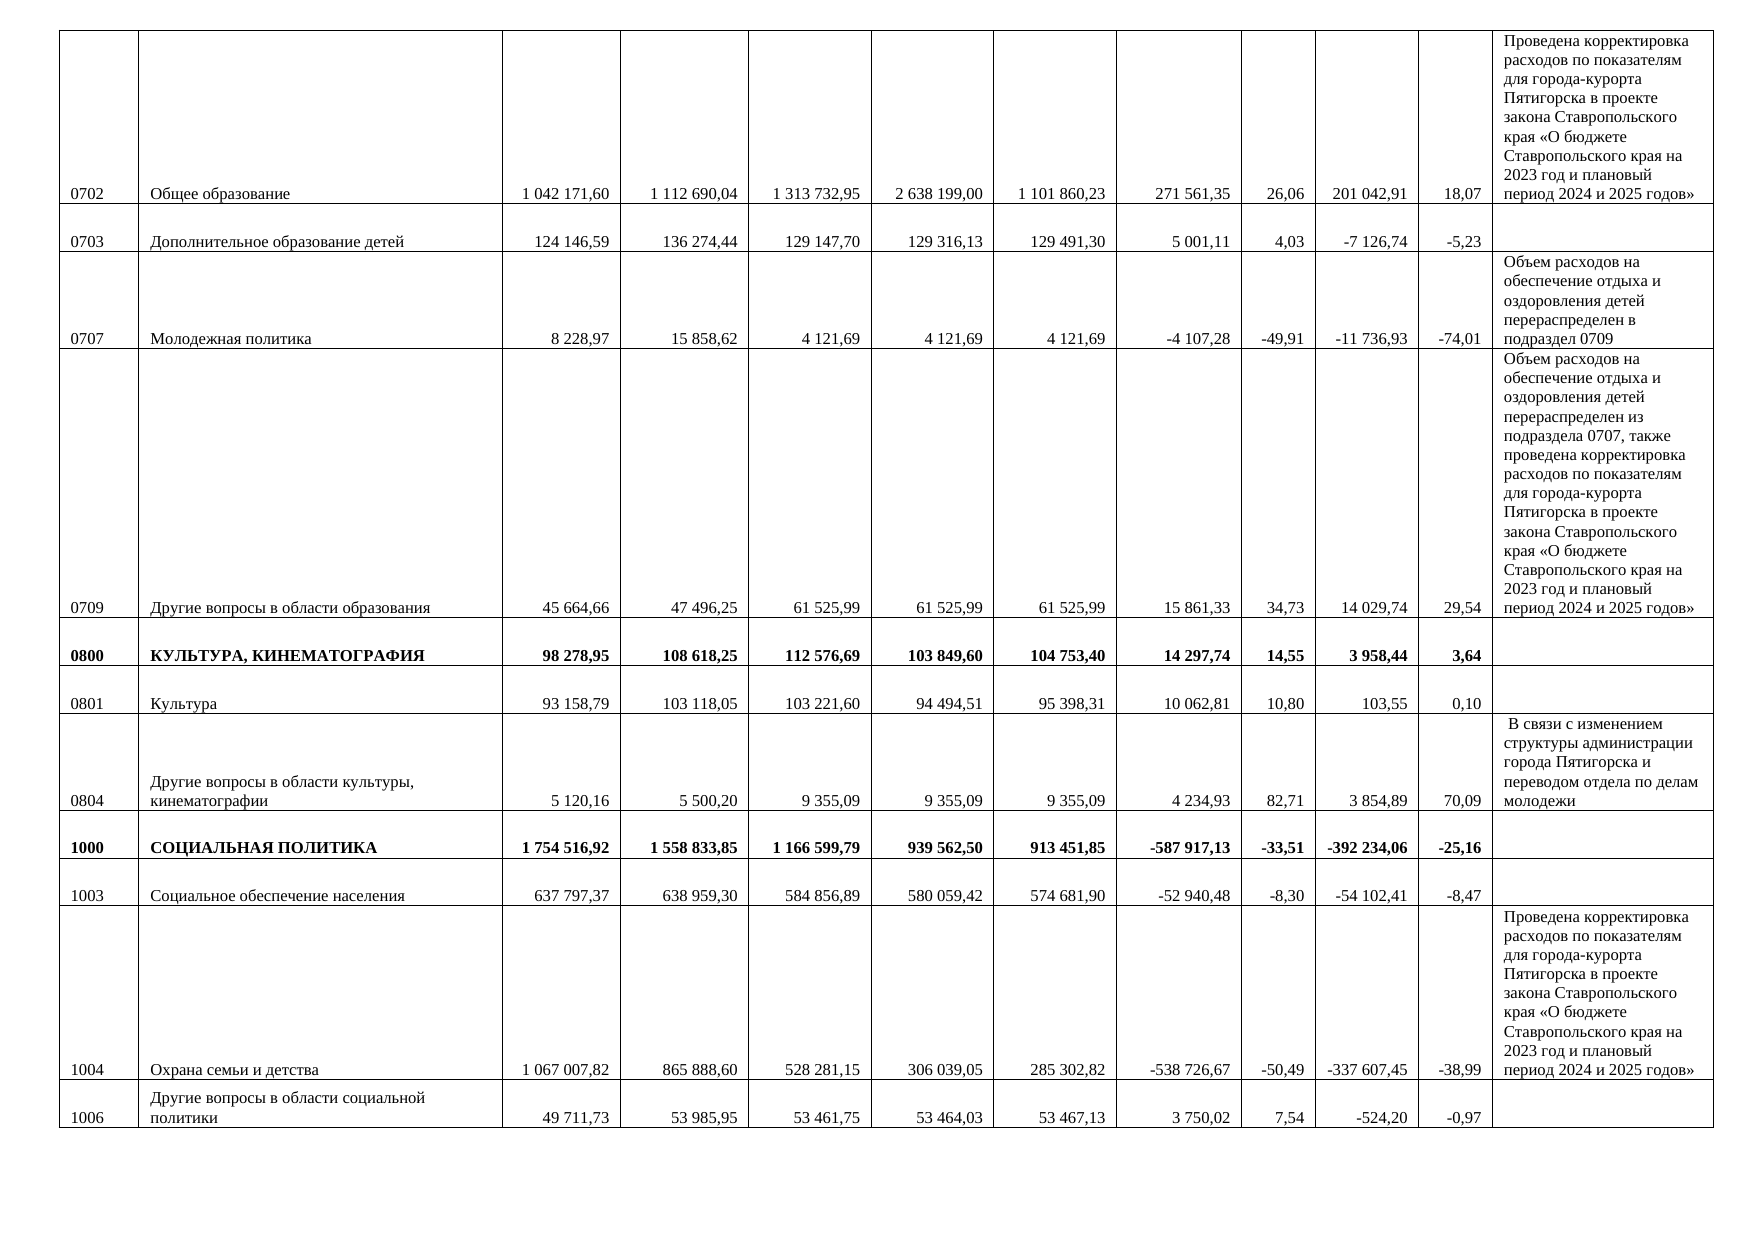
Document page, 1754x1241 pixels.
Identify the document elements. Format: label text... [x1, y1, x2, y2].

table_cell -587 917,13 [1117, 811, 1241, 857]
table_cell 1 101 860,23 [994, 31, 1116, 203]
table_cell 1006 [60, 1080, 138, 1127]
table_cell 201 042,91 [1316, 31, 1418, 203]
table_cell 1004 [60, 906, 138, 1079]
table_cell -74,01 [1419, 252, 1492, 348]
table_cell 9 355,09 [749, 714, 871, 810]
table_cell -11 736,93 [1316, 252, 1418, 348]
table_cell 53 461,75 [749, 1080, 871, 1127]
table_cell -38,99 [1419, 906, 1492, 1079]
table_cell 103 118,05 [621, 666, 748, 713]
table_cell 0800 [60, 618, 138, 665]
table_cell -392 234,06 [1316, 811, 1418, 857]
table_cell 136 274,44 [621, 204, 748, 251]
table_cell 0709 [60, 349, 138, 617]
table_cell 528 281,15 [749, 906, 871, 1079]
table_cell Другие вопросы в области образования [139, 349, 502, 617]
table_cell Проведена корректировка расходов по показателям для города-курорта Пятигорска в проекте закона Ставропольского края «О бюджете Ставропольского края на 2023 год и плановый период 2024 и 2025 годов» [1493, 906, 1713, 1079]
table_cell 14 029,74 [1316, 349, 1418, 617]
table_cell 3 750,02 [1117, 1080, 1241, 1127]
table_cell 637 797,37 [503, 859, 620, 905]
table_cell 580 059,42 [872, 859, 993, 905]
table_cell 4 121,69 [749, 252, 871, 348]
table_cell -25,16 [1419, 811, 1492, 857]
table_cell -538 726,67 [1117, 906, 1241, 1079]
table_cell 129 491,30 [994, 204, 1116, 251]
table_cell 1 042 171,60 [503, 31, 620, 203]
table_cell 1 112 690,04 [621, 31, 748, 203]
table_cell 0,10 [1419, 666, 1492, 713]
table_cell 4 121,69 [872, 252, 993, 348]
table_cell 129 147,70 [749, 204, 871, 251]
table_cell 61 525,99 [994, 349, 1116, 617]
table_cell 53 985,95 [621, 1080, 748, 1127]
table_cell 8 228,97 [503, 252, 620, 348]
table_cell 82,71 [1242, 714, 1315, 810]
table_cell 14 297,74 [1117, 618, 1241, 665]
table_cell Другие вопросы в области социальной политики [139, 1080, 502, 1127]
table_cell КУЛЬТУРА, КИНЕМАТОГРАФИЯ [139, 618, 502, 665]
table_cell [1493, 666, 1713, 713]
table_cell 1003 [60, 859, 138, 905]
table_cell 5 500,20 [621, 714, 748, 810]
table_cell -49,91 [1242, 252, 1315, 348]
table_cell 93 158,79 [503, 666, 620, 713]
table_cell 103,55 [1316, 666, 1418, 713]
table_cell 271 561,35 [1117, 31, 1241, 203]
table_cell 0804 [60, 714, 138, 810]
table_cell 47 496,25 [621, 349, 748, 617]
table_cell 18,07 [1419, 31, 1492, 203]
table_cell 5 120,16 [503, 714, 620, 810]
table_cell 939 562,50 [872, 811, 993, 857]
table_cell 3 854,89 [1316, 714, 1418, 810]
table_cell Социальное обеспечение населения [139, 859, 502, 905]
table_cell 9 355,09 [872, 714, 993, 810]
table_cell 0703 [60, 204, 138, 251]
table_cell 53 464,03 [872, 1080, 993, 1127]
table_cell 14,55 [1242, 618, 1315, 665]
table_cell 34,73 [1242, 349, 1315, 617]
table_cell 70,09 [1419, 714, 1492, 810]
table_cell -52 940,48 [1117, 859, 1241, 905]
table_cell СОЦИАЛЬНАЯ ПОЛИТИКА [139, 811, 502, 857]
table_cell 0707 [60, 252, 138, 348]
table_cell 1000 [60, 811, 138, 857]
table_cell 7,54 [1242, 1080, 1315, 1127]
table_cell 10,80 [1242, 666, 1315, 713]
table_cell 574 681,90 [994, 859, 1116, 905]
table_cell 0702 [60, 31, 138, 203]
table_cell 865 888,60 [621, 906, 748, 1079]
table_cell 4,03 [1242, 204, 1315, 251]
table_cell 1 558 833,85 [621, 811, 748, 857]
table_cell 61 525,99 [872, 349, 993, 617]
table_cell [1493, 618, 1713, 665]
table_cell [1493, 811, 1713, 857]
table_cell 61 525,99 [749, 349, 871, 617]
table_cell 9 355,09 [994, 714, 1116, 810]
table_cell Проведена корректировка расходов по показателям для города-курорта Пятигорска в проекте закона Ставропольского края «О бюджете Ставропольского края на 2023 год и плановый период 2024 и 2025 годов» [1493, 31, 1713, 203]
table_cell 4 121,69 [994, 252, 1116, 348]
table_cell 15 861,33 [1117, 349, 1241, 617]
table_cell -33,51 [1242, 811, 1315, 857]
table_cell Культура [139, 666, 502, 713]
table_cell 1 313 732,95 [749, 31, 871, 203]
table_cell 2 638 199,00 [872, 31, 993, 203]
table_cell 1 754 516,92 [503, 811, 620, 857]
table_cell 104 753,40 [994, 618, 1116, 665]
table_cell 0801 [60, 666, 138, 713]
table_cell Объем расходов на обеспечение отдыха и оздоровления детей перераспределен в подраздел 0709 [1493, 252, 1713, 348]
table_cell -524,20 [1316, 1080, 1418, 1127]
table_cell 124 146,59 [503, 204, 620, 251]
table_cell 3 958,44 [1316, 618, 1418, 665]
table_cell Дополнительное образование детей [139, 204, 502, 251]
table_cell -0,97 [1419, 1080, 1492, 1127]
table_cell 638 959,30 [621, 859, 748, 905]
table_cell Объем расходов на обеспечение отдыха и оздоровления детей перераспределен из подраздела 0707, также проведена корректировка расходов по показателям для города-курорта Пятигорска в проекте закона Ставропольского края «О бюджете Ставропольского края на 2023 год и плановый период 2024 и 2025 годов» [1493, 349, 1713, 617]
table_cell [1493, 859, 1713, 905]
table_cell 103 221,60 [749, 666, 871, 713]
table_cell -7 126,74 [1316, 204, 1418, 251]
table_cell 53 467,13 [994, 1080, 1116, 1127]
table_cell 95 398,31 [994, 666, 1116, 713]
table_cell Молодежная политика [139, 252, 502, 348]
table_cell 1 166 599,79 [749, 811, 871, 857]
table_cell -8,30 [1242, 859, 1315, 905]
table_cell 94 494,51 [872, 666, 993, 713]
table_cell 584 856,89 [749, 859, 871, 905]
table_cell 15 858,62 [621, 252, 748, 348]
table_cell В связи с изменением структуры администрации города Пятигорска и переводом отдела по делам молодежи [1493, 714, 1713, 810]
table_cell [1493, 1080, 1713, 1127]
table_cell 285 302,82 [994, 906, 1116, 1079]
table_cell Общее образование [139, 31, 502, 203]
table_cell Охрана семьи и детства [139, 906, 502, 1079]
table_cell -5,23 [1419, 204, 1492, 251]
table_cell -50,49 [1242, 906, 1315, 1079]
table_cell 4 234,93 [1117, 714, 1241, 810]
table_cell 98 278,95 [503, 618, 620, 665]
table_cell 45 664,66 [503, 349, 620, 617]
table_cell 29,54 [1419, 349, 1492, 617]
table_cell 3,64 [1419, 618, 1492, 665]
table_cell -337 607,45 [1316, 906, 1418, 1079]
table_cell -4 107,28 [1117, 252, 1241, 348]
table_cell 26,06 [1242, 31, 1315, 203]
table_cell 108 618,25 [621, 618, 748, 665]
table_cell 112 576,69 [749, 618, 871, 665]
table_cell 5 001,11 [1117, 204, 1241, 251]
table_cell -54 102,41 [1316, 859, 1418, 905]
table_cell -8,47 [1419, 859, 1492, 905]
table_cell 306 039,05 [872, 906, 993, 1079]
table_cell 10 062,81 [1117, 666, 1241, 713]
table_cell 913 451,85 [994, 811, 1116, 857]
table_cell Другие вопросы в области культуры, кинематографии [139, 714, 502, 810]
table_cell 103 849,60 [872, 618, 993, 665]
table_cell 129 316,13 [872, 204, 993, 251]
table_cell 49 711,73 [503, 1080, 620, 1127]
table_cell [1493, 204, 1713, 251]
table_cell 1 067 007,82 [503, 906, 620, 1079]
